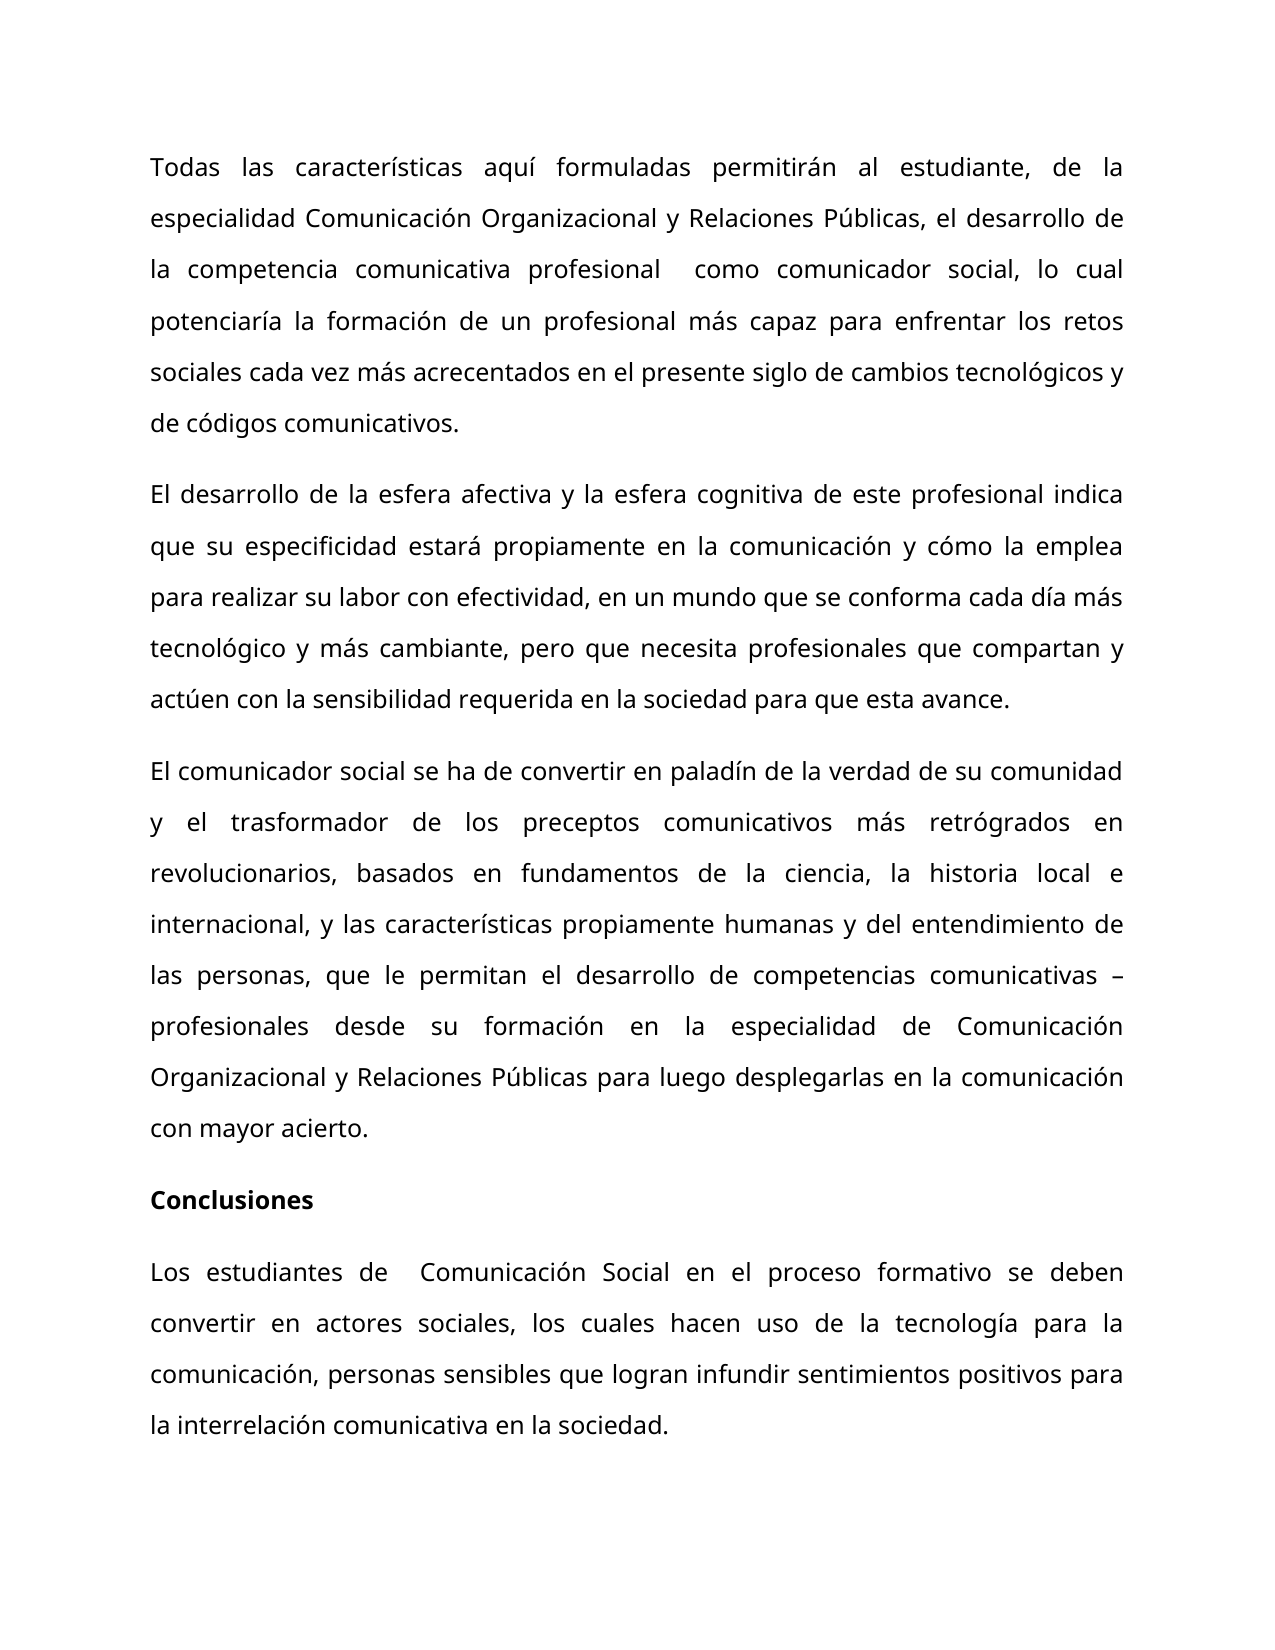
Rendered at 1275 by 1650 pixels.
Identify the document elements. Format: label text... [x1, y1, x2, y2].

text Los estudiantes de Comunicación Social en el proceso formativo se deben convertir en actores sociales, los cuales hacen uso de la tecnología para la comunicación, personas sensibles que logran infundir sentimientos positivos para la interrelación comunicativa en la sociedad. [150, 1254, 1125, 1441]
text Conclusiones [150, 1182, 1125, 1216]
text Todas las características aquí formuladas permitirán al estudiante, de la especialidad Comunicación Organizacional y Relaciones Públicas, el desarrollo de la competencia comunicativa profesional como comunicador social, lo cual potenciaría la formación de un profesional más capaz para enfrentar los retos sociales cada vez más acrecentados en el presente siglo de cambios tecnológicos y de códigos comunicativos. [150, 150, 1125, 439]
text El desarrollo de la esfera afectiva y la esfera cognitiva de este profesional indica que su especificidad estará propiamente en la comunicación y cómo la emplea para realizar su labor con efectividad, en un mundo que se conforma cada día más tecnológico y más cambiante, pero que necesita profesionales que compartan y actúen con la sensibilidad requerida en la sociedad para que esta avance. [150, 477, 1125, 715]
text El comunicador social se ha de convertir en paladín de la verdad de su comunidad y el trasformador de los preceptos comunicativos más retrógrados en revolucionarios, basados en fundamentos de la ciencia, la historia local e internacional, y las características propiamente humanas y del entendimiento de las personas, que le permitan el desarrollo de competencias comunicativas – profesionales desde su formación en la especialidad de Comunicación Organizacional y Relaciones Públicas para luego desplegarlas en la comunicación con mayor acierto. [150, 753, 1125, 1144]
